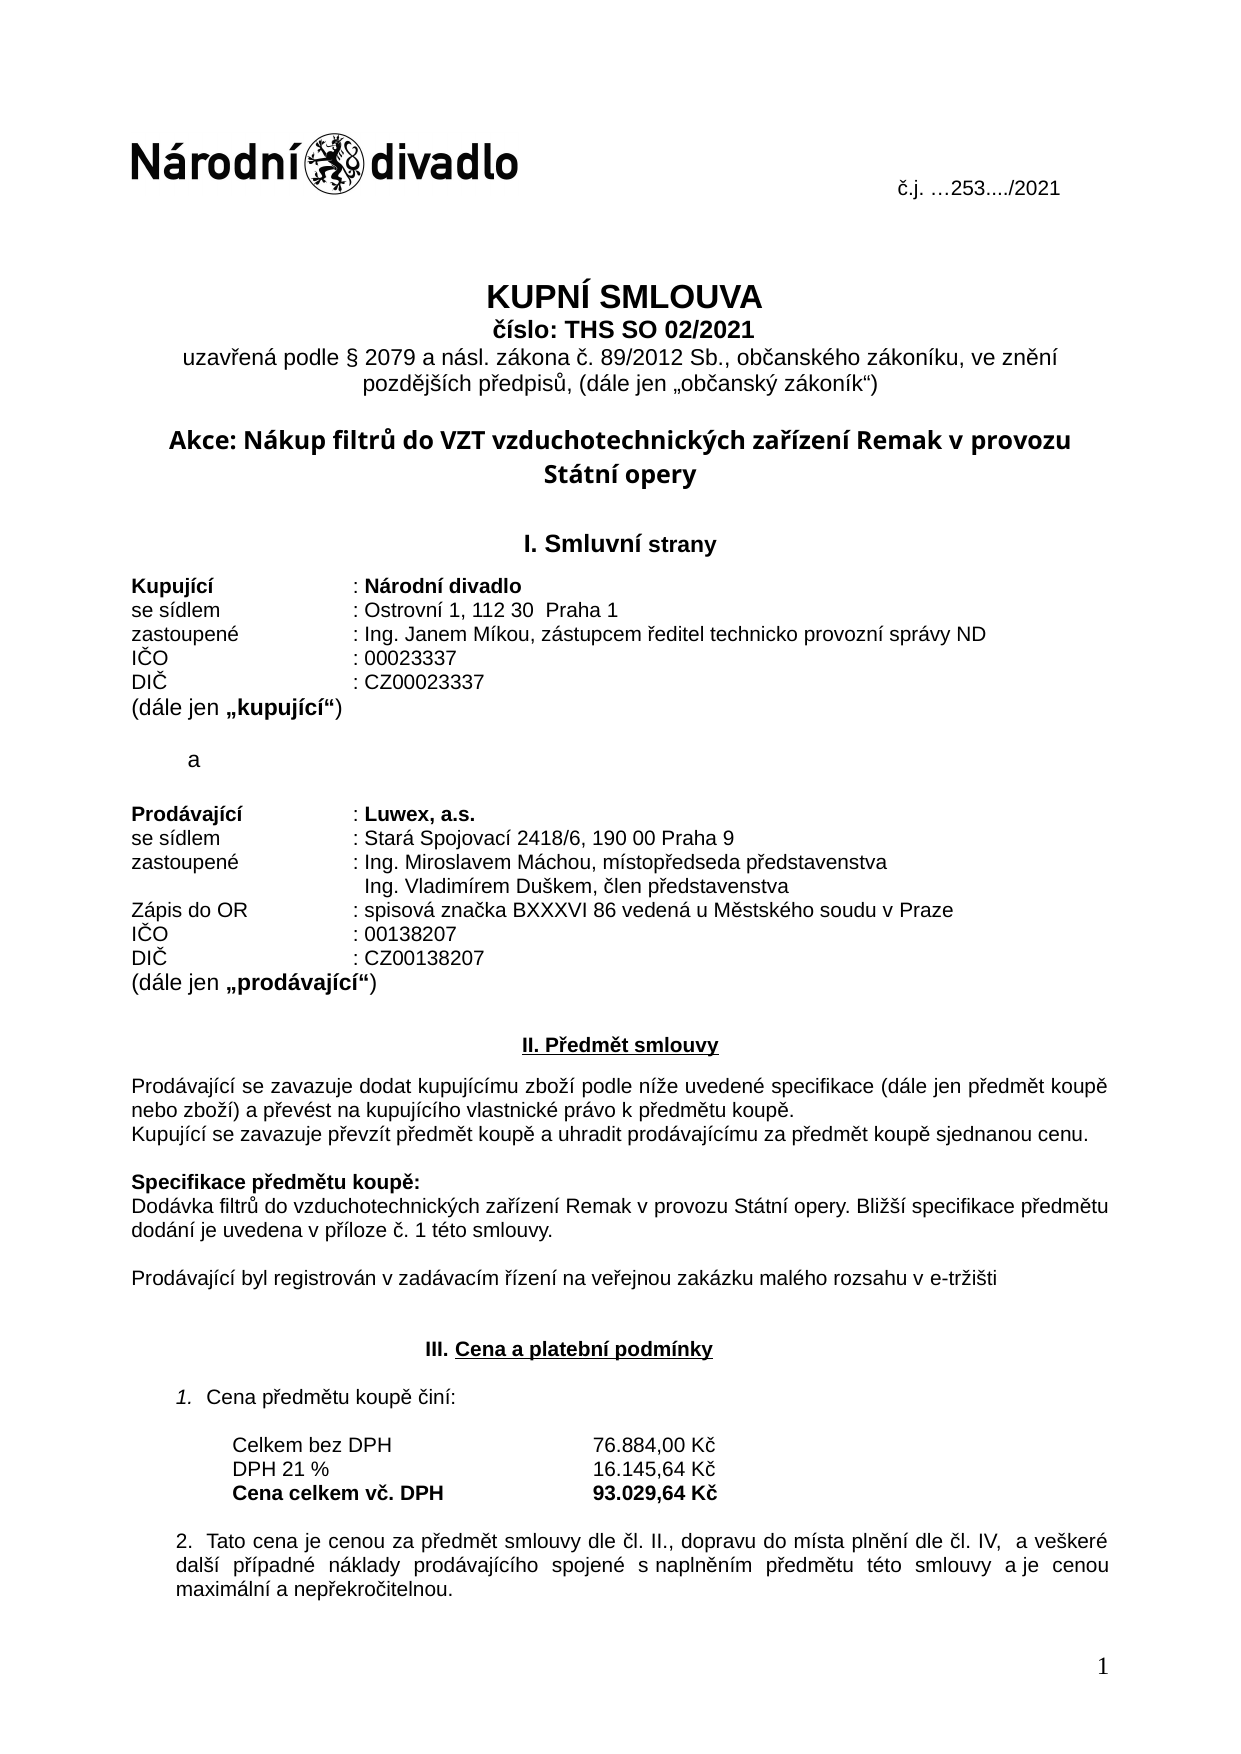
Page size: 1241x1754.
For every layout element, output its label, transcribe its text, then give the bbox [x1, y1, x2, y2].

text číslo: THS SO 02/2021 [131, 315, 1109, 344]
text Ing. Vladimírem Duškem, člen představenstva [131, 873, 1109, 897]
text se sídlem : Ostrovní 1, 112 30 Praha 1 [131, 598, 1109, 622]
text II. Předmět smlouvy [131, 1033, 1109, 1057]
text (dále jen „prodávající“) [131, 969, 1109, 996]
text Specifikace předmětu koupě: [131, 1169, 1109, 1193]
picture [131, 132, 519, 196]
text Celkem bez DPH 76.884,00 Kč [169, 1433, 1109, 1457]
title Akce: Nákup filtrů do VZT vzduchotechnických zařízení Remak v provozu Státní opery [131, 423, 1109, 491]
text Kupující : Národní divadlo [131, 574, 1109, 598]
text zastoupené : Ing. Miroslavem Máchou, místopředseda představenstva [131, 849, 1109, 873]
text DIČ : CZ00023337 [131, 670, 1109, 694]
text Dodávka filtrů do vzduchotechnických zařízení Remak v provozu Státní opery. Bližší specifikace předmětu dodání je uvedena v příloze č. 1 této smlouvy. [131, 1193, 1109, 1241]
list Tato cena je cenou za předmět smlouvy dle čl. II., dopravu do místa plnění dle čl. IV, a veškeré další případné náklady prodávajícího spojené s naplněním předmětu této smlouvy a je cenou maximální a nepřekročitelnou. [176, 1529, 1109, 1601]
text III. Cena a platební podmínky [131, 1337, 1109, 1361]
text zastoupené : Ing. Janem Míkou, zástupcem ředitel technicko provozní správy ND [131, 622, 1109, 646]
list Cena předmětu koupě činí: [176, 1385, 1109, 1409]
text IČO : 00138207 [131, 921, 1109, 945]
text se sídlem : Stará Spojovací 2418/6, 190 00 Praha 9 [131, 826, 1109, 849]
text Cena celkem vč. DPH 93.029,64 Kč [169, 1481, 1109, 1505]
text Prodávající se zavazuje dodat kupujícímu zboží podle níže uvedené specifikace (dále jen předmět koupě nebo zboží) a převést na kupujícího vlastnické právo k předmětu koupě. [131, 1074, 1109, 1122]
text Kupující se zavazuje převzít předmět koupě a uhradit prodávajícímu za předmět koupě sjednanou cenu. [131, 1122, 1109, 1146]
text Zápis do OR : spisová značka BXXXVI 86 vedená u Městského soudu v Praze [131, 897, 1109, 921]
text IČO : 00023337 [131, 646, 1109, 670]
text Prodávající : Luwex, a.s. [131, 802, 1109, 826]
text KUPNÍ SMLOUVA [131, 277, 1109, 315]
text a [131, 746, 1109, 773]
text (dále jen „kupující“) [131, 694, 1109, 720]
text Prodávající byl registrován v zadávacím řízení na veřejnou zakázku malého rozsahu v e-tržišti [131, 1265, 1109, 1289]
text DIČ : CZ00138207 [131, 945, 1109, 969]
text I. Smluvní strany [131, 528, 1109, 557]
text uzavřená podle § násl. zákona č. 89/2012 Sb., občanského zákoníku, ve znění pozdějších předpisů, (dále jen „občanský zákoník“) [131, 344, 1109, 397]
text DPH 21 % 16.145,64 Kč [169, 1457, 1109, 1481]
